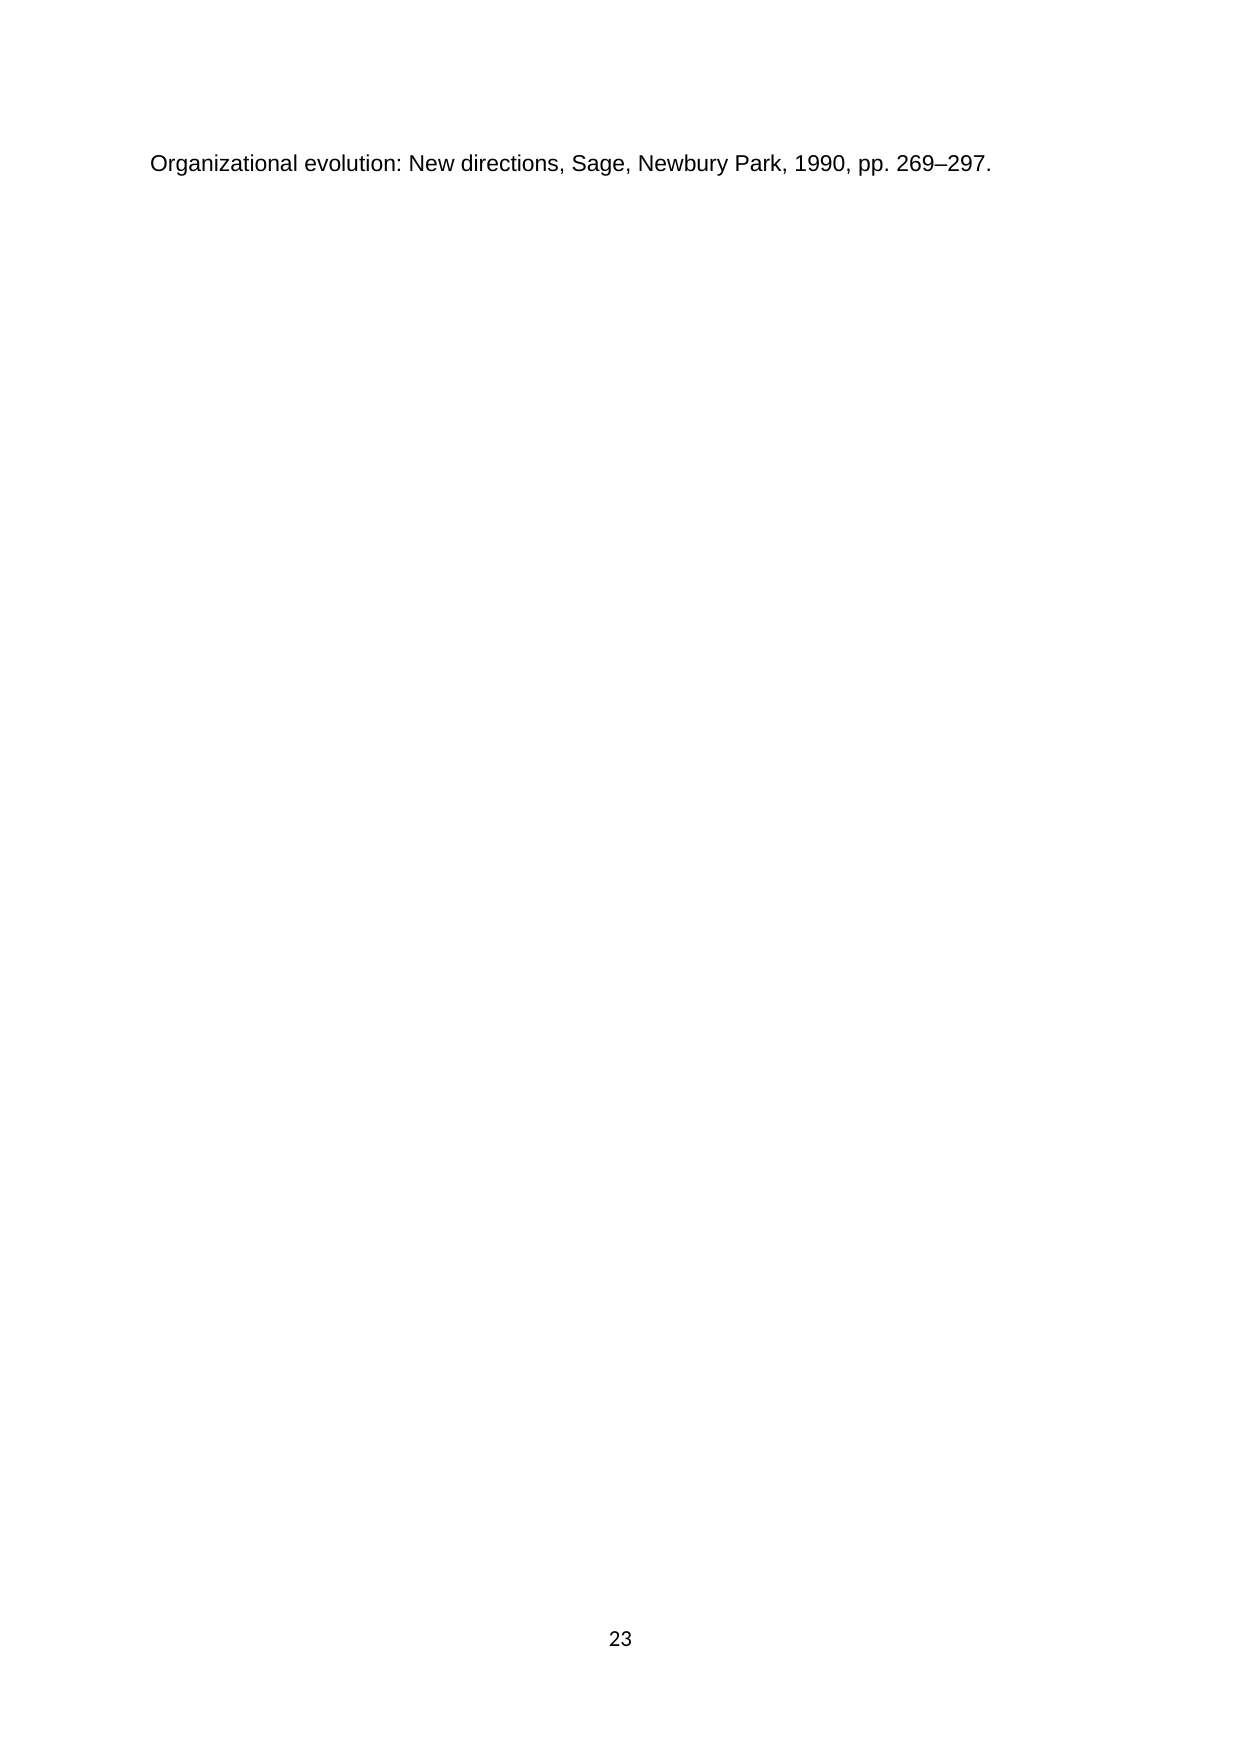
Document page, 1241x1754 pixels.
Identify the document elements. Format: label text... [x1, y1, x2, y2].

text Organizational evolution: New directions, Sage, Newbury Park, 1990, pp. 269–297. [150, 150, 1090, 176]
